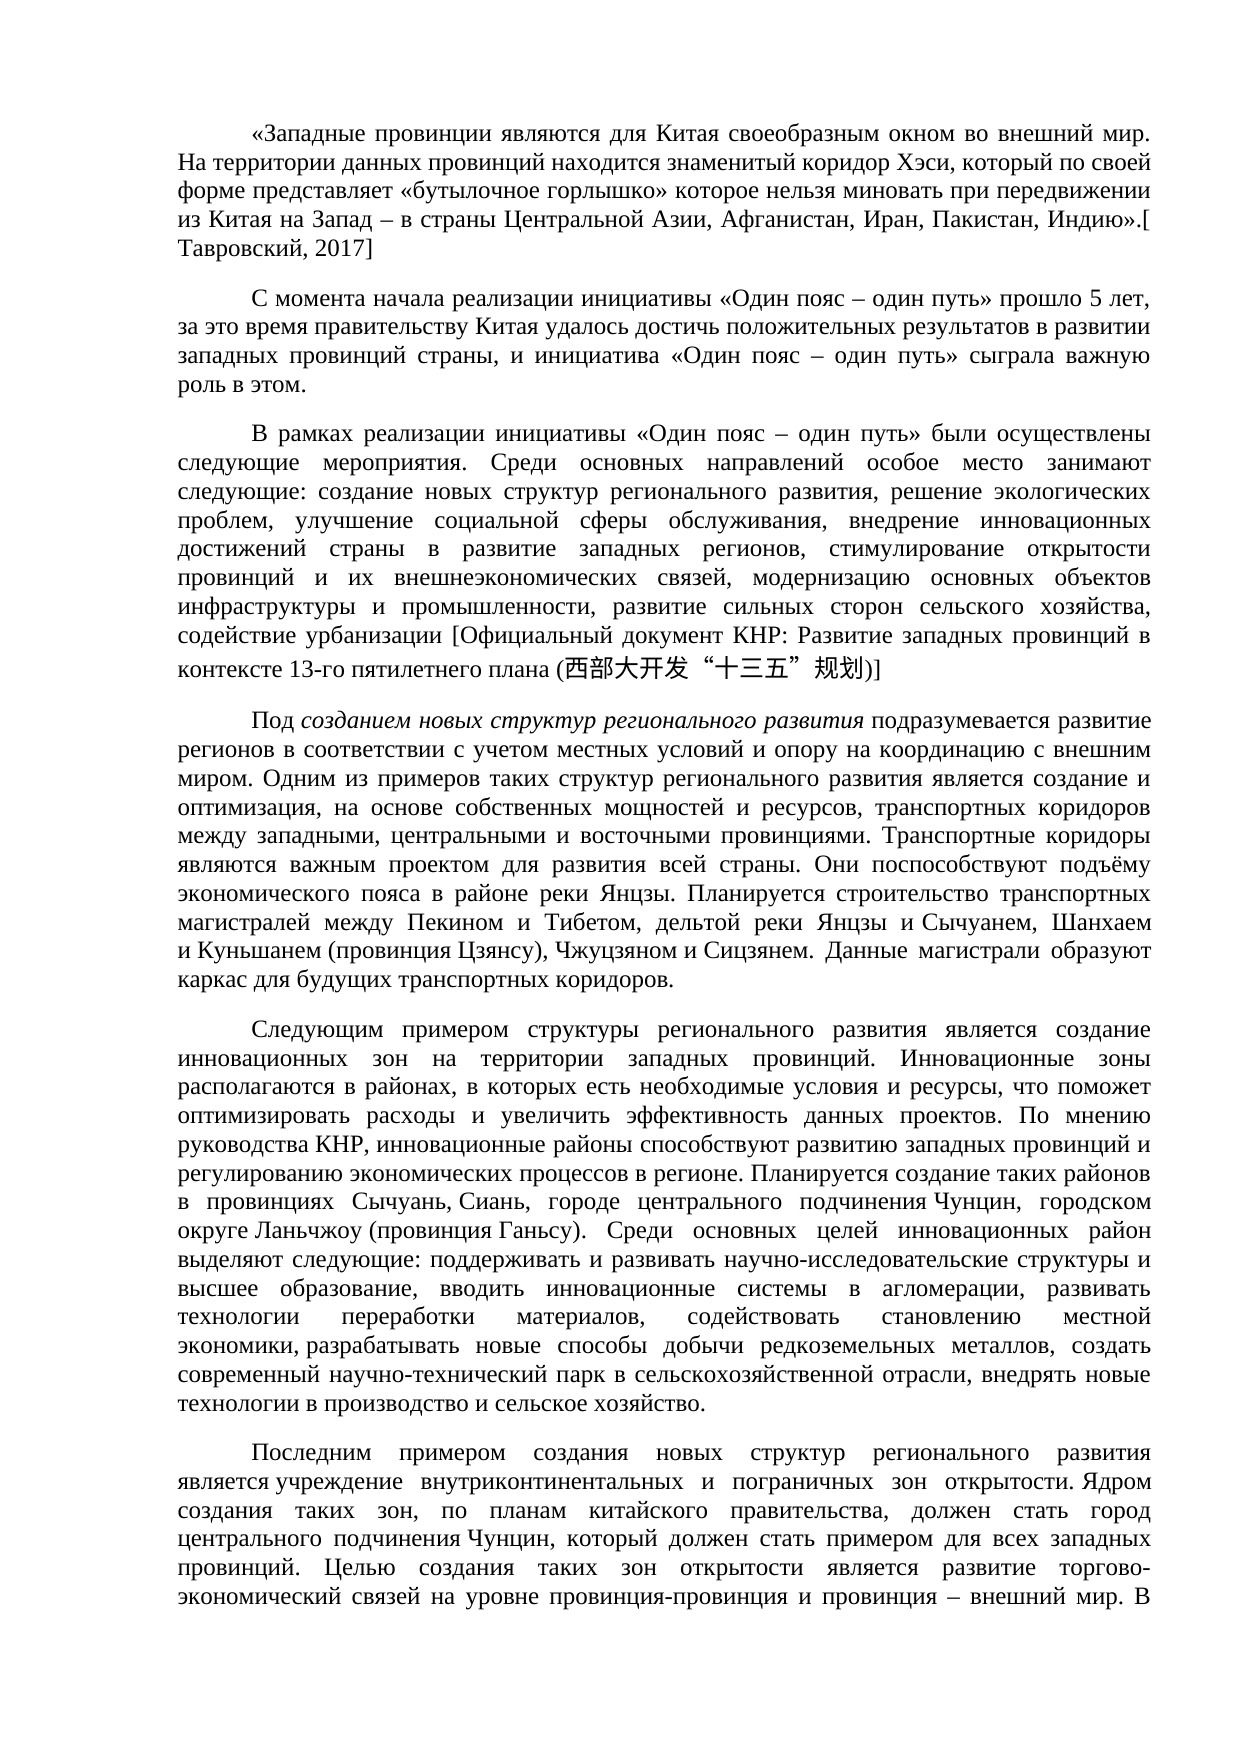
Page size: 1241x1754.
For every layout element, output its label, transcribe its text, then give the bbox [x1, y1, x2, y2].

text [177, 1437, 1152, 1610]
text Под созданием новых структур регионального развития подразумевается развитие регионов в соответствии с учетом местных условий и опору на координацию с внешним миром. Одним из примеров таких структур регионального развития является создание и оптимизация, на основе собственных мощностей и ресурсов, транспортных коридоров между западными, центральными и восточными провинциями. Транспортные коридоры являются важным проектом для развития всей страны. Они поспособствуют подъёму экономического пояса в районе реки Янцзы. Планируется строительство транспортных магистралей между Пекином и Тибетом, дельтой реки Янцзы и Сычуанем, Шанхаем и Куньшанем (провинция Цзянсу), Чжуцзяном и Сицзянем. Данные магистрали образуют каркас для будущих транспортных коридоров. [177, 706, 1152, 993]
text С момента начала реализации инициативы «Один пояс – один путь» прошло 5 лет, за это время правительству Китая удалось достичь положительных результатов в развитии западных провинций страны, и инициатива «Один пояс – один путь» сыграла важную роль в этом. [177, 283, 1152, 398]
text В рамках реализации инициативы «Один пояс – один путь» были осуществлены следующие мероприятия. Среди основных направлений особое место занимают следующие: создание новых структур регионального развития, решение экологических проблем, улучшение социальной сферы обслуживания, внедрение инновационных достижений страны в развитие западных регионов, стимулирование открытости провинций и их внешнеэкономических связей, модернизацию основных объектов инфраструктуры и промышленности, развитие сильных сторон сельского хозяйства, содействие урбанизации [Официальный документ КНР: Развитие западных провинций в контексте 13-го пятилетнего плана (西部大开发“十三五”规划)] [177, 418, 1152, 685]
text «Западные провинции являются для Китая своеобразным окном во внешний мир. На территории данных провинций находится знаменитый коридор Хэси, который по своей форме представляет «бутылочное горлышко» которое нельзя миновать при передвижении из Китая на Запад – в страны Центральной Азии, Афганистан, Иран, Пакистан, Индию».[ Тавровский, 2017] [177, 118, 1152, 262]
text Следующим примером структуры регионального развития является создание инновационных зон на территории западных провинций. Инновационные зоны располагаются в районах, в которых есть необходимые условия и ресурсы, что поможет оптимизировать расходы и увеличить эффективность данных проектов. По мнению руководства КНР, инновационные районы способствуют развитию западных провинций и регулированию экономических процессов в регионе. Планируется создание таких районов в провинциях Сычуань, Сиань, городе центрального подчинения Чунцин, городском округе Ланьчжоу (провинция Ганьсу). Среди основных целей инновационных район выделяют следующие: поддерживать и развивать научно-исследовательские структуры и высшее образование, вводить инновационные системы в агломерации, развивать технологии переработки материалов, содействовать становлению местной экономики, разрабатывать новые способы добычи редкоземельных металлов, создать современный научно-технический парк в сельскохозяйственной отрасли, внедрять новые технологии в производство и сельское хозяйство. [177, 1014, 1152, 1416]
